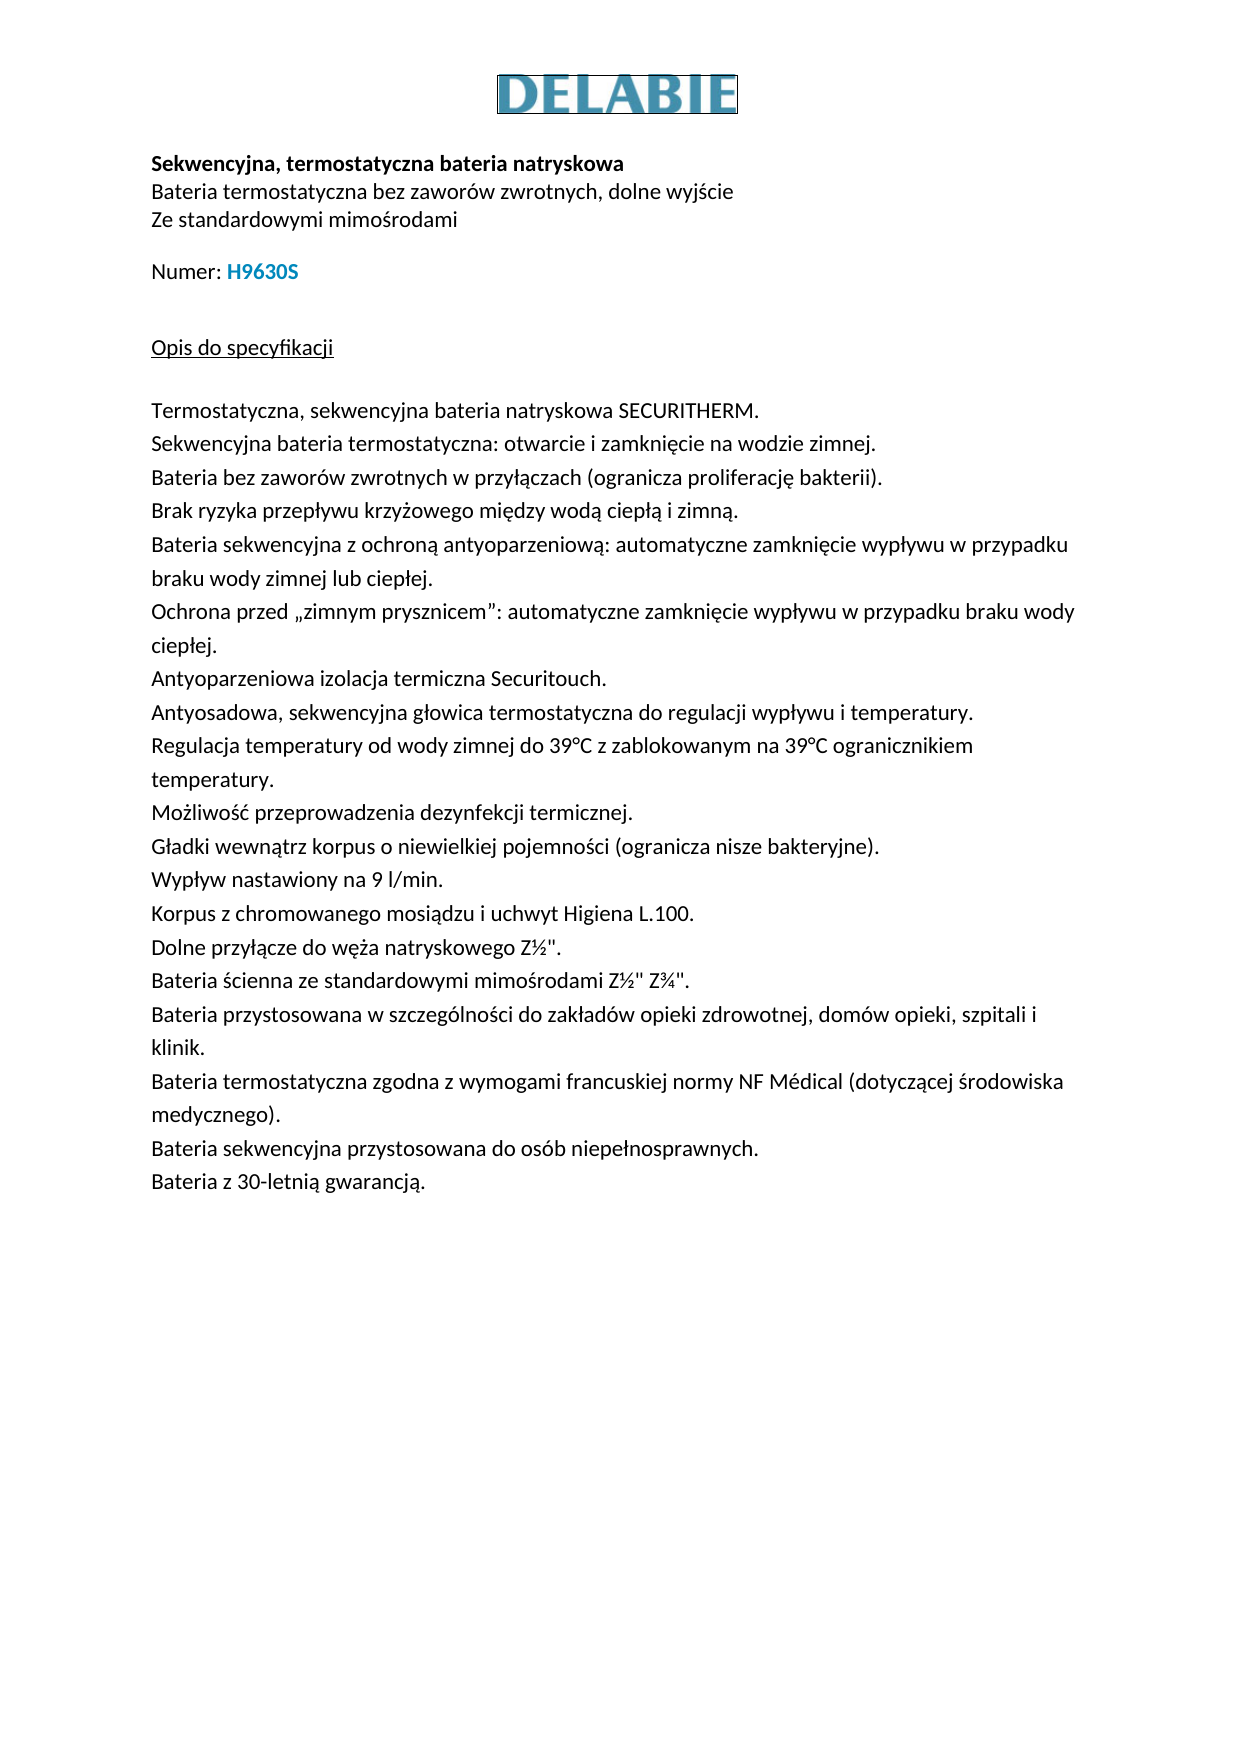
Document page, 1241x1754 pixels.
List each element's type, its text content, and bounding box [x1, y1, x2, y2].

text Bateria ścienna ze standardowymi mimośrodami Z½" Z¾". [151, 966, 1084, 994]
text Opis do specyfikacji [151, 333, 1084, 361]
text Ze standardowymi mimośrodami [151, 205, 1084, 233]
text Gładki wewnątrz korpus o niewielkiej pojemności (ogranicza nisze bakteryjne). [151, 832, 1084, 860]
text Regulacja temperatury od wody zimnej do 39°C z zablokowanym na 39°C ogranicznikiem temperatury. [151, 731, 1084, 793]
text Numer: H9630S [151, 257, 1084, 285]
text Bateria sekwencyjna przystosowana do osób niepełnosprawnych. [151, 1134, 1084, 1162]
text Możliwość przeprowadzenia dezynfekcji termicznej. [151, 798, 1084, 827]
text Bateria sekwencyjna z ochroną antyoparzeniową: automatyczne zamknięcie wypływu w przypadku braku wody zimnej lub ciepłej. [151, 530, 1084, 592]
text Dolne przyłącze do węża natryskowego Z½". [151, 933, 1084, 961]
text Bateria termostatyczna zgodna z wymogami francuskiej normy NF Médical (dotyczącej środowiska medycznego). [151, 1067, 1084, 1128]
text Sekwencyjna, termostatyczna bateria natryskowa [151, 149, 1084, 177]
text Antyosadowa, sekwencyjna głowica termostatyczna do regulacji wypływu i temperatury. [151, 698, 1084, 726]
text Bateria przystosowana w szczególności do zakładów opieki zdrowotnej, domów opieki, szpitali i klinik. [151, 1000, 1084, 1061]
text Brak ryzyka przepływu krzyżowego między wodą ciepłą i zimną. [151, 497, 1084, 525]
text Bateria termostatyczna bez zaworów zwrotnych, dolne wyjście [151, 177, 1084, 205]
text Korpus z chromowanego mosiądzu i uchwyt Higiena L.100. [151, 899, 1084, 927]
text Ochrona przed „zimnym prysznicem”: automatyczne zamknięcie wypływu w przypadku braku wody ciepłej. [151, 597, 1084, 659]
picture [498, 76, 737, 113]
text Termostatyczna, sekwencyjna bateria natryskowa SECURITHERM. [151, 396, 1084, 424]
text Wypływ nastawiony na 9 l/min. [151, 866, 1084, 894]
text Sekwencyjna bateria termostatyczna: otwarcie i zamknięcie na wodzie zimnej. [151, 429, 1084, 458]
text Antyoparzeniowa izolacja termiczna Securitouch. [151, 664, 1084, 692]
text Bateria z 30-letnią gwarancją. [151, 1167, 1084, 1196]
text Bateria bez zaworów zwrotnych w przyłączach (ogranicza proliferację bakterii). [151, 463, 1084, 491]
